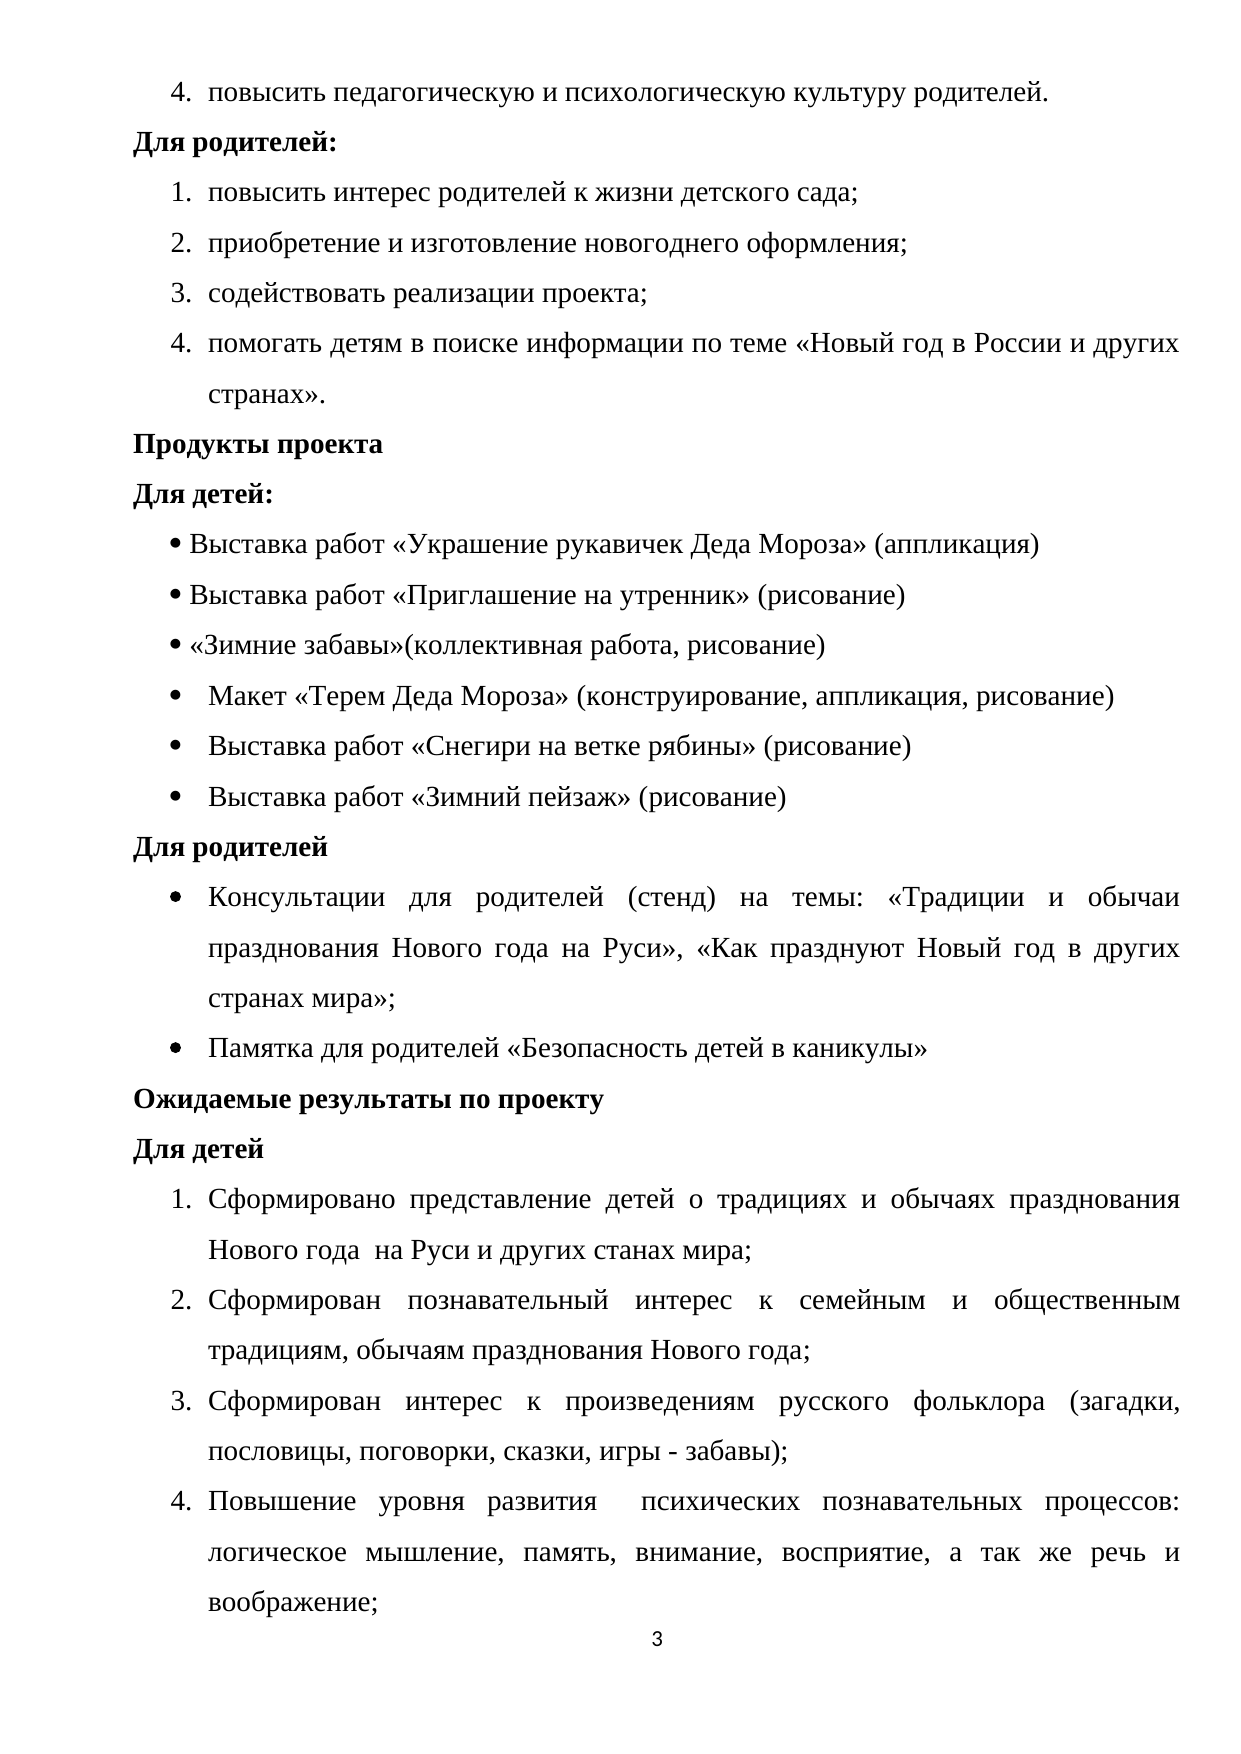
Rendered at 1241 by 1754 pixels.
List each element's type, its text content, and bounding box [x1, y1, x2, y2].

list Консультации для родителей (стенд) на темы: «Традиции и обычаи празднования Нового года на Руси», «Как празднуют Новый год в других странах мира»; [170, 879, 1181, 1014]
text Ожидаемые результаты по проекту [133, 1081, 1181, 1114]
text Для родителей [133, 829, 1181, 863]
text Для детей [133, 1131, 1181, 1165]
text Продукты проекта [133, 426, 1181, 459]
text Для детей: [133, 476, 1181, 510]
list Сформирован познавательный интерес к семейным и общественным традициям, обычаям празднования Нового года; [170, 1282, 1181, 1366]
list приобретение и изготовление новогоднего оформления; [170, 225, 1181, 258]
list содействовать реализации проекта; [170, 275, 1181, 309]
list Сформировано представление детей о традициях и обычаях празднования Нового года на Руси и других станах мира; [170, 1182, 1181, 1265]
list помогать детям в поиске информации по теме «Новый год в России и других странах». [170, 325, 1181, 409]
list Выставка работ «Приглашение на утренник» (рисование) [170, 577, 1181, 611]
list Выставка работ «Снегири на ветке рябины» (рисование) [170, 728, 1181, 762]
list Макет «Терем Деда Мороза» (конструирование, аппликация, рисование) [170, 678, 1181, 712]
list повысить педагогическую и психологическую культуру родителей. [170, 74, 1181, 107]
list Повышение уровня развития психических познавательных процессов: логическое мышление, память, внимание, восприятие, а так же речь и воображение; [170, 1483, 1181, 1618]
list Сформирован интерес к произведениям русского фольклора (загадки, пословицы, поговорки, сказки, игры - забавы); [170, 1383, 1181, 1467]
list Выставка работ «Зимний пейзаж» (рисование) [170, 779, 1181, 812]
list Памятка для родителей «Безопасность детей в каникулы» [170, 1031, 1181, 1064]
text Для родителей: [133, 124, 1181, 158]
list Выставка работ «Украшение рукавичек Деда Мороза» (аппликация) [170, 527, 1181, 560]
list повысить интерес родителей к жизни детского сада; [170, 174, 1181, 208]
list «Зимние забавы»(коллективная работа, рисование) [170, 627, 1181, 661]
